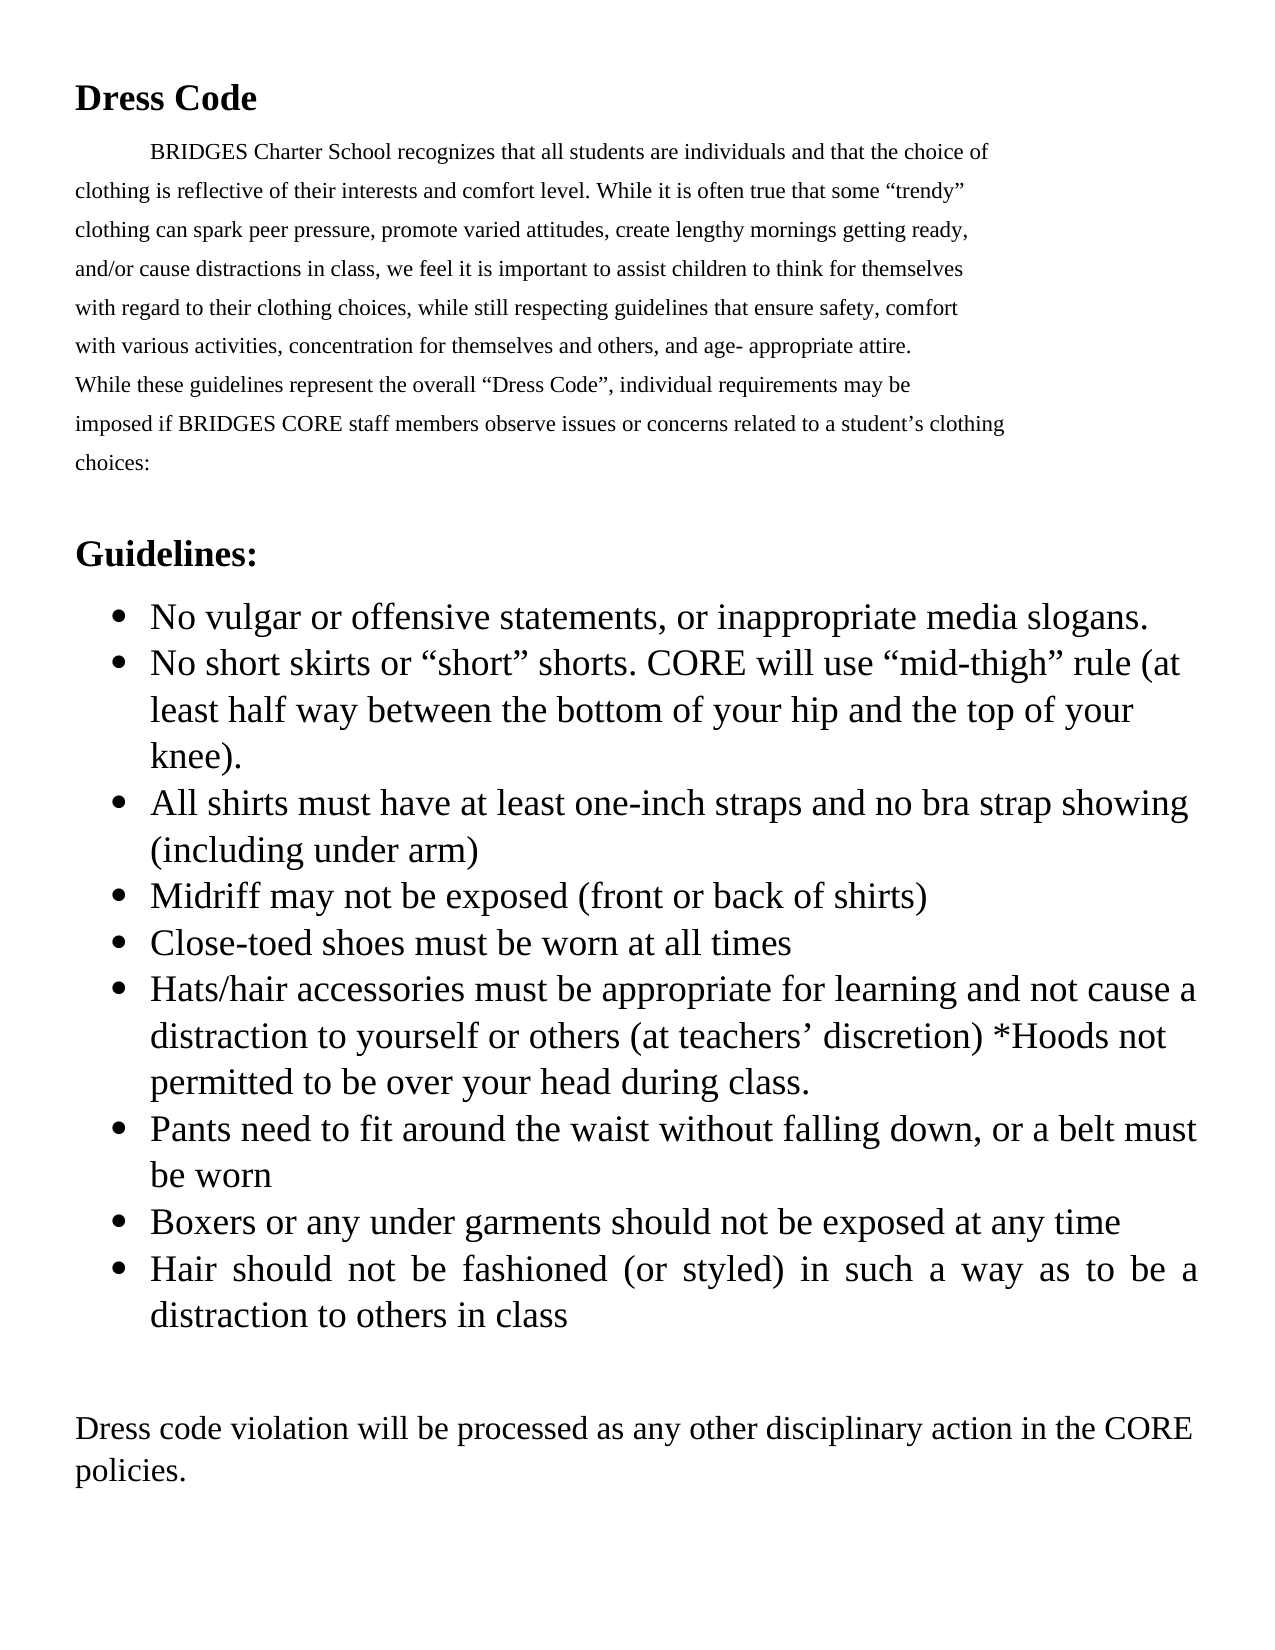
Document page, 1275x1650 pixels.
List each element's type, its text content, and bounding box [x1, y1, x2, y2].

text choices: [75, 449, 1200, 475]
text Dress Code [75, 75, 1200, 118]
list No vulgar or offensive statements, or inappropriate media slogans. [112, 594, 1200, 637]
text clothing is reflective of their interests and comfort level. While it is often true that some “trendy” [75, 177, 1200, 203]
list All shirts must have at least one-inch straps and no bra strap showing (including under arm) [112, 780, 1200, 870]
text Dress code violation will be processed as any other disciplinary action in the CORE policies. [75, 1409, 1200, 1488]
text imposed if BRIDGES CORE staff members observe issues or concerns related to a student’s clothing [75, 410, 1200, 437]
text and/or cause distractions in class, we feel it is important to assist children to think for themselves [75, 255, 1200, 281]
text While these guidelines represent the overall “Dress Code”, individual requirements may be [75, 371, 1200, 398]
list Midriff may not be exposed (front or back of shirts) [112, 873, 1200, 917]
list Hats/hair accessories must be appropriate for learning and not cause a distraction to yourself or others (at teachers’ discretion) *Hoods not permitted to be over your head during class. [112, 967, 1200, 1103]
list Boxers or any under garments should not be exposed at any time [112, 1199, 1200, 1243]
text clothing can spark peer pressure, promote varied attitudes, create lengthy mornings getting ready, [75, 216, 1200, 242]
list No short skirts or “short” shorts. CORE will use “mid-thigh” rule (at least half way between the bottom of your hip and the top of your knee). [112, 641, 1200, 777]
text with various activities, concentration for themselves and others, and age- appropriate attire. [75, 332, 1200, 359]
list Hair should not be fashioned (or styled) in such a way as to be a distraction to others in class [112, 1246, 1200, 1336]
text BRIDGES Charter School recognizes that all students are individuals and that the choice of [75, 138, 1200, 164]
text Guidelines: [75, 531, 1200, 574]
list Pants need to fit around the waist without falling down, or a belt must be worn [112, 1106, 1200, 1196]
list Close-toed shoes must be worn at all times [112, 920, 1200, 963]
text with regard to their clothing choices, while still respecting guidelines that ensure safety, comfort [75, 294, 1200, 320]
